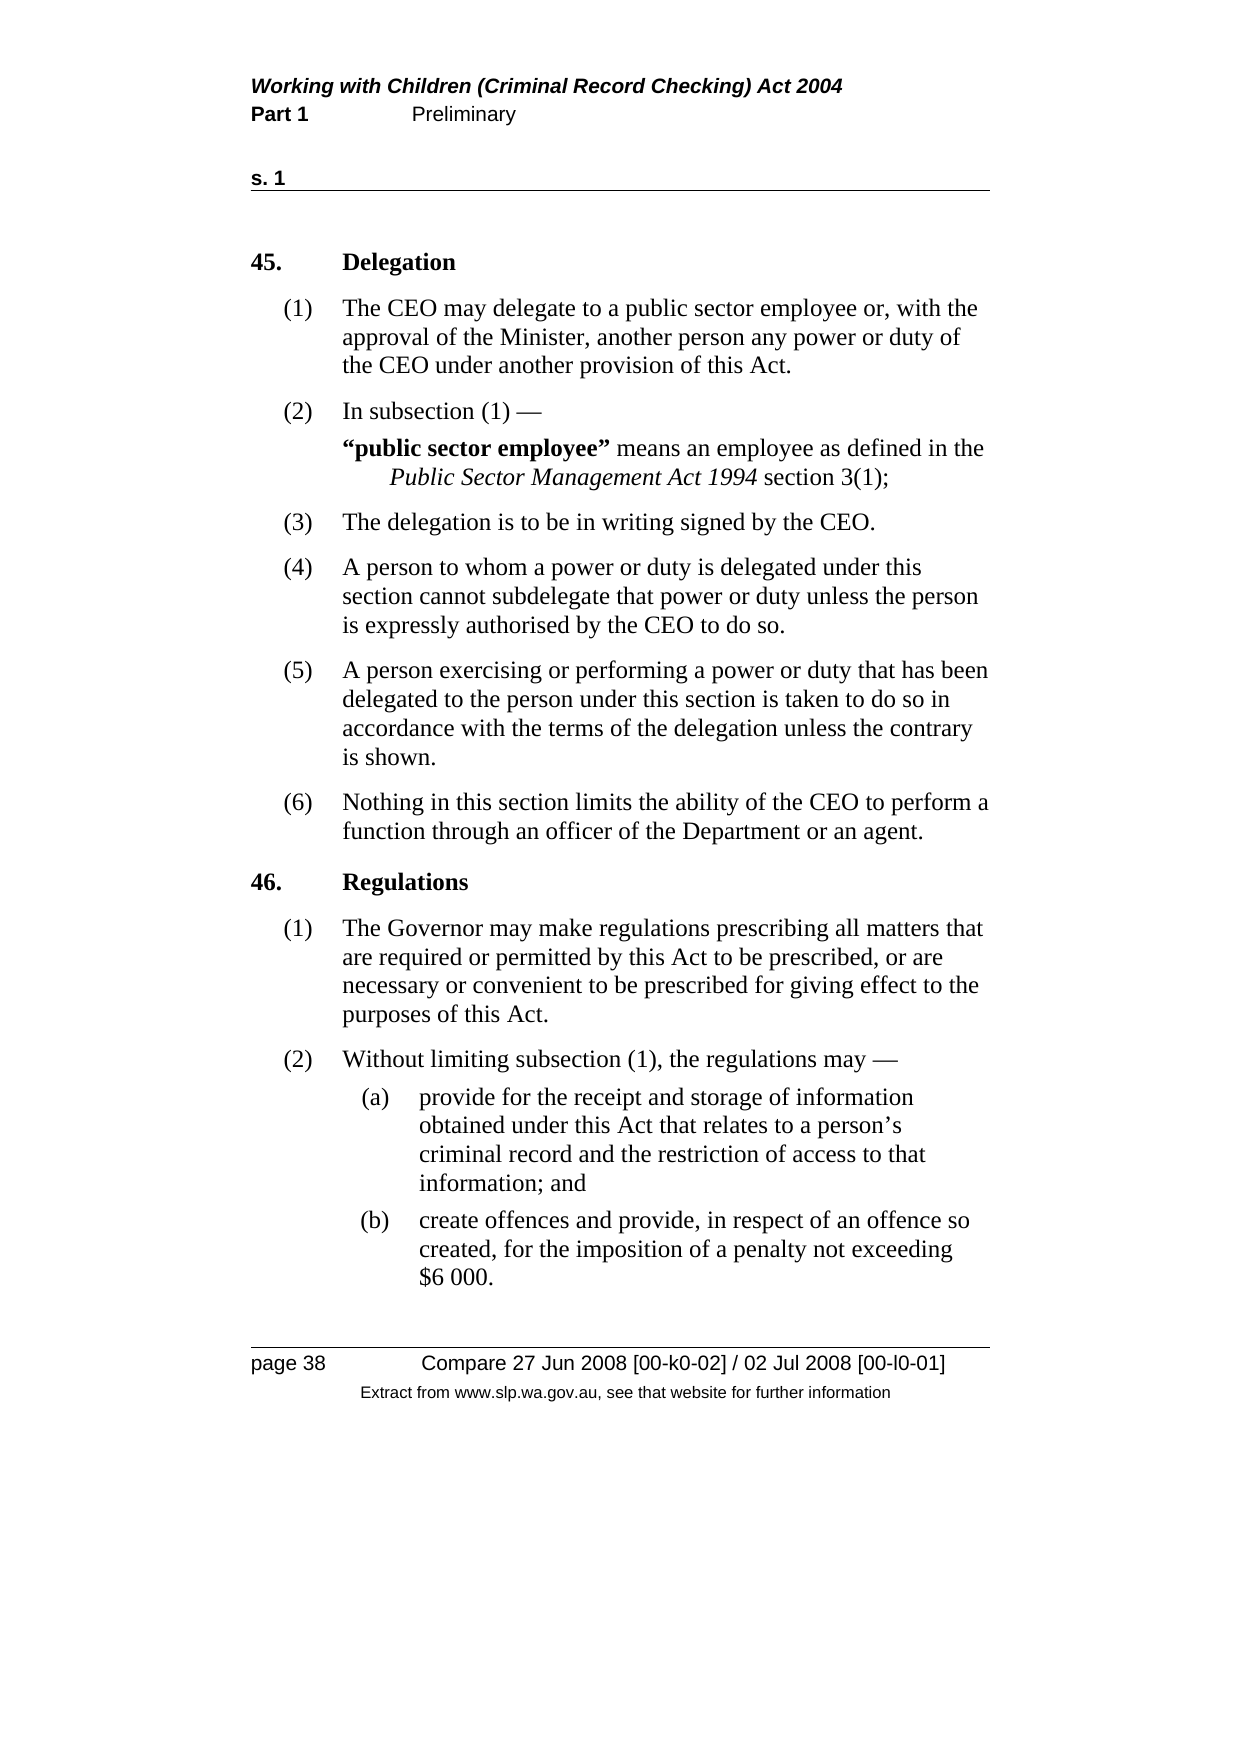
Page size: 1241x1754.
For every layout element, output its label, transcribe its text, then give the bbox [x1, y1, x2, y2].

subtitle 46. Regulations [251, 867, 990, 896]
text (1) The Governor may make regulations prescribing all matters that are required or permitted by this Act to be prescribed, or are necessary or convenient to be prescribed for giving effect to the purposes of this Act. [251, 913, 990, 1028]
text (4) A person to whom a power or duty is delegated under this section cannot subdelegate that power or duty unless the person is expressly authorised by the CEO to do so. [251, 552, 990, 639]
text “public sector employee” means an employee as defined in the Public Sector Management Act 1994 section 3(1); [251, 433, 990, 490]
text (2) Without limiting subsection (1), the regulations may — [251, 1044, 990, 1073]
text (2) In subsection (1) — [251, 396, 990, 424]
text (3) The delegation is to be in writing signed by the CEO. [251, 507, 990, 536]
text (6) Nothing in this section limits the ability of the CEO to perform a function through an officer of the Department or an agent. [251, 787, 990, 844]
text (a) provide for the receipt and storage of information obtained under this Act that relates to a person’s criminal record and the restriction of access to that information; and [251, 1082, 990, 1197]
subtitle 45. Delegation [251, 247, 990, 276]
text (5) A person exercising or performing a power or duty that has been delegated to the person under this section is taken to do so in accordance with the terms of the delegation unless the contrary is shown. [251, 655, 990, 770]
text (1) The CEO may delegate to a public sector employee or, with the approval of the Minister, another person any power or duty of the CEO under another provision of this Act. [251, 293, 990, 379]
text (b) create offences and provide, in respect of an offence so created, for the imposition of a penalty not exceeding $6 000. [251, 1205, 990, 1291]
